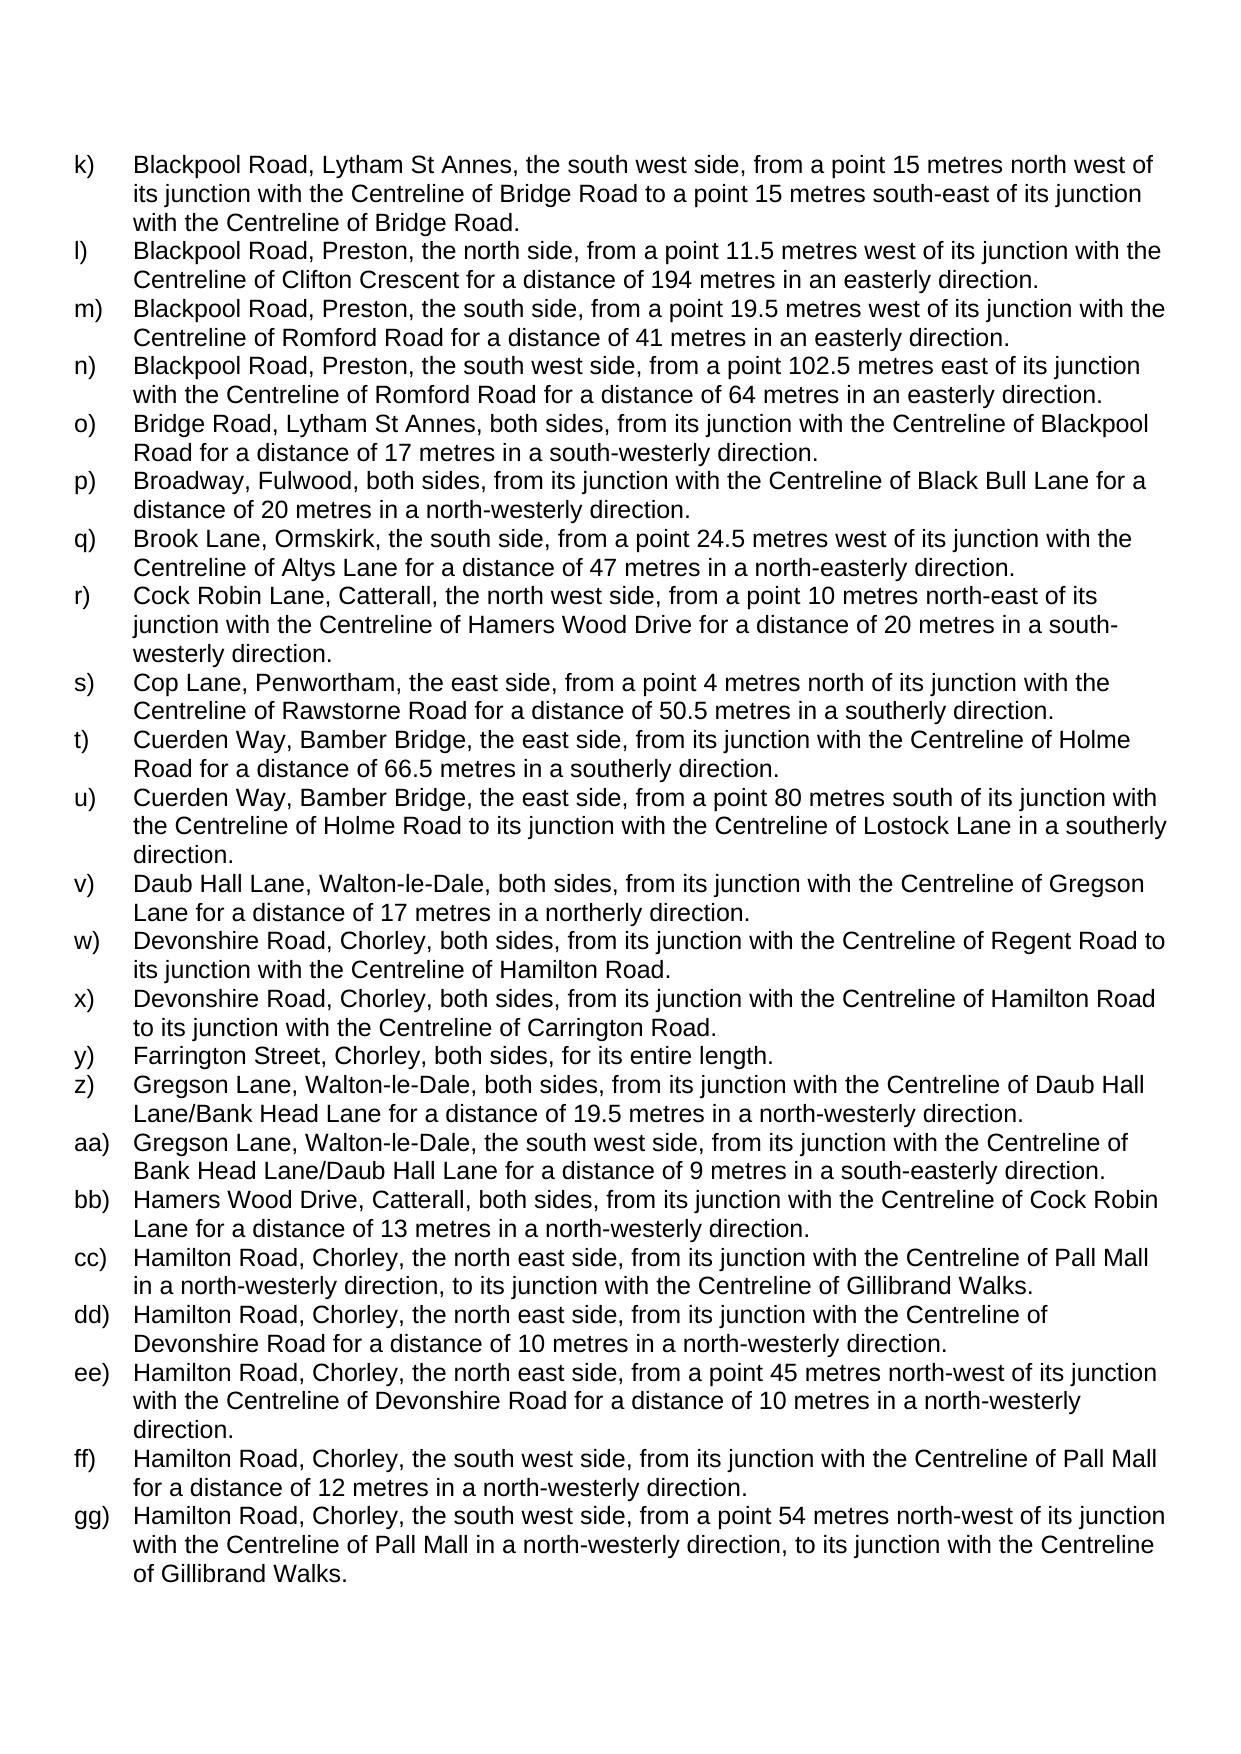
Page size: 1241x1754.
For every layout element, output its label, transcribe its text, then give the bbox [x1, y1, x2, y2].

list Devonshire Road, Chorley, both sides, from its junction with the Centreline of Regent Road to its junction with the Centreline of Hamilton Road. [74, 926, 1169, 984]
list Daub Hall Lane, Walton-le-Dale, both sides, from its junction with the Centreline of Gregson Lane for a distance of 17 metres in a northerly direction. [74, 869, 1169, 926]
list Cuerden Way, Bamber Bridge, the east side, from a point 80 metres south of its junction with the Centreline of Holme Road to its junction with the Centreline of Lostock Lane in a southerly direction. [74, 782, 1169, 869]
list Hamers Wood Drive, Catterall, both sides, from its junction with the Centreline of Cock Robin Lane for a distance of 13 metres in a north-westerly direction. [74, 1185, 1169, 1242]
list Cuerden Way, Bamber Bridge, the east side, from its junction with the Centreline of Holme Road for a distance of 66.5 metres in a southerly direction. [74, 725, 1169, 782]
list Gregson Lane, Walton-le-Dale, both sides, from its junction with the Centreline of Daub Hall Lane/Bank Head Lane for a distance of 19.5 metres in a north-westerly direction. [74, 1070, 1169, 1127]
list Hamilton Road, Chorley, the south west side, from a point 54 metres north-west of its junction with the Centreline of Pall Mall in a north-westerly direction, to its junction with the Centreline of Gillibrand Walks. [74, 1501, 1169, 1587]
list Hamilton Road, Chorley, the north east side, from its junction with the Centreline of Pall Mall in a north-westerly direction, to its junction with the Centreline of Gillibrand Walks. [74, 1242, 1169, 1300]
list Hamilton Road, Chorley, the south west side, from its junction with the Centreline of Pall Mall for a distance of 12 metres in a north-westerly direction. [74, 1444, 1169, 1501]
list Devonshire Road, Chorley, both sides, from its junction with the Centreline of Hamilton Road to its junction with the Centreline of Carrington Road. [74, 984, 1169, 1041]
list Blackpool Road, Preston, the south side, from a point 19.5 metres west of its junction with the Centreline of Romford Road for a distance of 41 metres in an easterly direction. [74, 294, 1169, 351]
list Broadway, Fulwood, both sides, from its junction with the Centreline of Black Bull Lane for a distance of 20 metres in a north-westerly direction. [74, 466, 1169, 524]
list Cop Lane, Penwortham, the east side, from a point 4 metres north of its junction with the Centreline of Rawstorne Road for a distance of 50.5 metres in a southerly direction. [74, 667, 1169, 725]
list Bridge Road, Lytham St Annes, both sides, from its junction with the Centreline of Blackpool Road for a distance of 17 metres in a south-westerly direction. [74, 409, 1169, 466]
list Blackpool Road, Lytham St Annes, the south west side, from a point 15 metres north west of its junction with the Centreline of Bridge Road to a point 15 metres south-east of its junction with the Centreline of Bridge Road. [74, 150, 1169, 236]
list Cock Robin Lane, Catterall, the north west side, from a point 10 metres north-east of its junction with the Centreline of Hamers Wood Drive for a distance of 20 metres in a south-westerly direction. [74, 581, 1169, 667]
list Gregson Lane, Walton-le-Dale, the south west side, from its junction with the Centreline of Bank Head Lane/Daub Hall Lane for a distance of 9 metres in a south-easterly direction. [74, 1127, 1169, 1185]
list Hamilton Road, Chorley, the north east side, from its junction with the Centreline of Devonshire Road for a distance of 10 metres in a north-westerly direction. [74, 1300, 1169, 1357]
list Brook Lane, Ormskirk, the south side, from a point 24.5 metres west of its junction with the Centreline of Altys Lane for a distance of 47 metres in a north-easterly direction. [74, 524, 1169, 581]
list Blackpool Road, Preston, the south west side, from a point 102.5 metres east of its junction with the Centreline of Romford Road for a distance of 64 metres in an easterly direction. [74, 351, 1169, 409]
list Hamilton Road, Chorley, the north east side, from a point 45 metres north-west of its junction with the Centreline of Devonshire Road for a distance of 10 metres in a north-westerly direction. [74, 1357, 1169, 1444]
list Blackpool Road, Preston, the north side, from a point 11.5 metres west of its junction with the Centreline of Clifton Crescent for a distance of 194 metres in an easterly direction. [74, 236, 1169, 294]
list Farrington Street, Chorley, both sides, for its entire length. [74, 1041, 1169, 1070]
